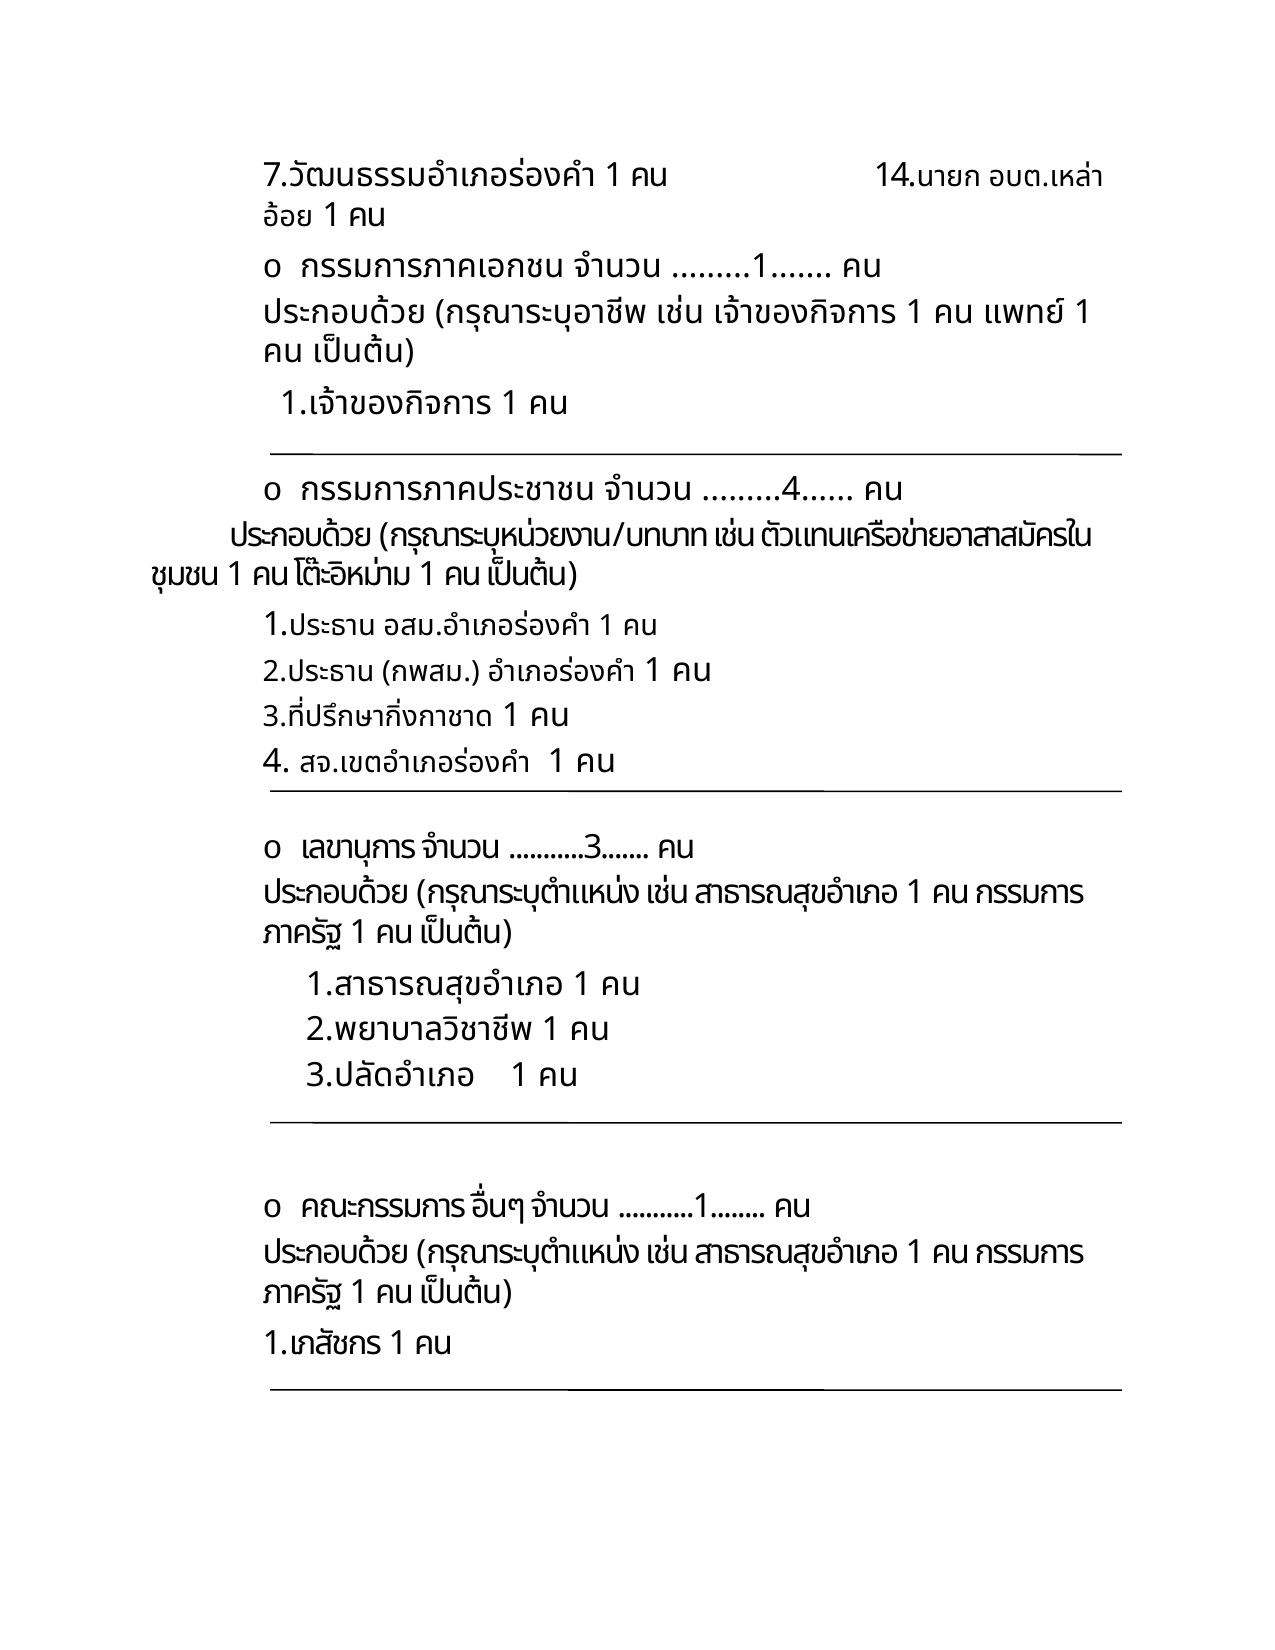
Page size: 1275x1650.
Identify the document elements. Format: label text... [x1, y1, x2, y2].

text 2.พยาบาลวิชาชีพ 1 คน [262, 1004, 1125, 1050]
text 2.ประธาน (กพสม.) อำเภอร่องคำ 1 คน [262, 645, 1125, 690]
text 7.วัฒนธรรมอำเภอร่องคำ 1 คน 14.นายก อบต.เหล่าอ้อย 1 คน [262, 150, 1125, 241]
text 3.ที่ปรึกษากิ่งกาชาด 1 คน [262, 690, 1125, 736]
text 1.ประธาน อสม.อำเภอร่องคำ 1 คน [187, 601, 1125, 645]
text ประกอบด้วย (กรุณาระบุตำแหน่ง เช่น สาธารณสุขอำเภอ 1 คน กรรมการภาครัฐ 1 คน เป็นต้น) [262, 868, 1125, 959]
text ประกอบด้วย (กรุณาระบุหน่วยงาน/บทบาท เช่น ตัวแทนเครือข่ายอาสาสมัครในชุมชน 1 คน โต๊ะอิหม่าม 1 คน เป็นต้น) [150, 510, 1125, 601]
text 1.เภสัชกร 1 คน [262, 1318, 1125, 1405]
text 1.เจ้าของกิจการ 1 คน [262, 378, 1125, 423]
text 4. สจ.เขตอำเภอร่องคำ 1 คน [262, 736, 1125, 781]
list กรรมการภาคเอกชน จำนวน .........1....... คน [262, 241, 1125, 287]
text 1.สาธารณสุขอำเภอ 1 คน [262, 959, 1125, 1004]
text 3.ปลัดอำเภอ 1 คน [262, 1050, 1125, 1095]
list กรรมการภาคประชาชน จำนวน .........4...... คน [262, 464, 1125, 510]
text ประกอบด้วย (กรุณาระบุตำแหน่ง เช่น สาธารณสุขอำเภอ 1 คน กรรมการภาครัฐ 1 คน เป็นต้น) [262, 1227, 1125, 1318]
list เลขานุการ จำนวน ...........3....... คน [262, 822, 1125, 868]
text ประกอบด้วย (กรุณาระบุอาชีพ เช่น เจ้าของกิจการ 1 คน แพทย์ 1 คน เป็นต้น) [262, 287, 1125, 378]
list คณะกรรมการ อื่นๆ จำนวน ...........1........ คน [262, 1182, 1125, 1227]
